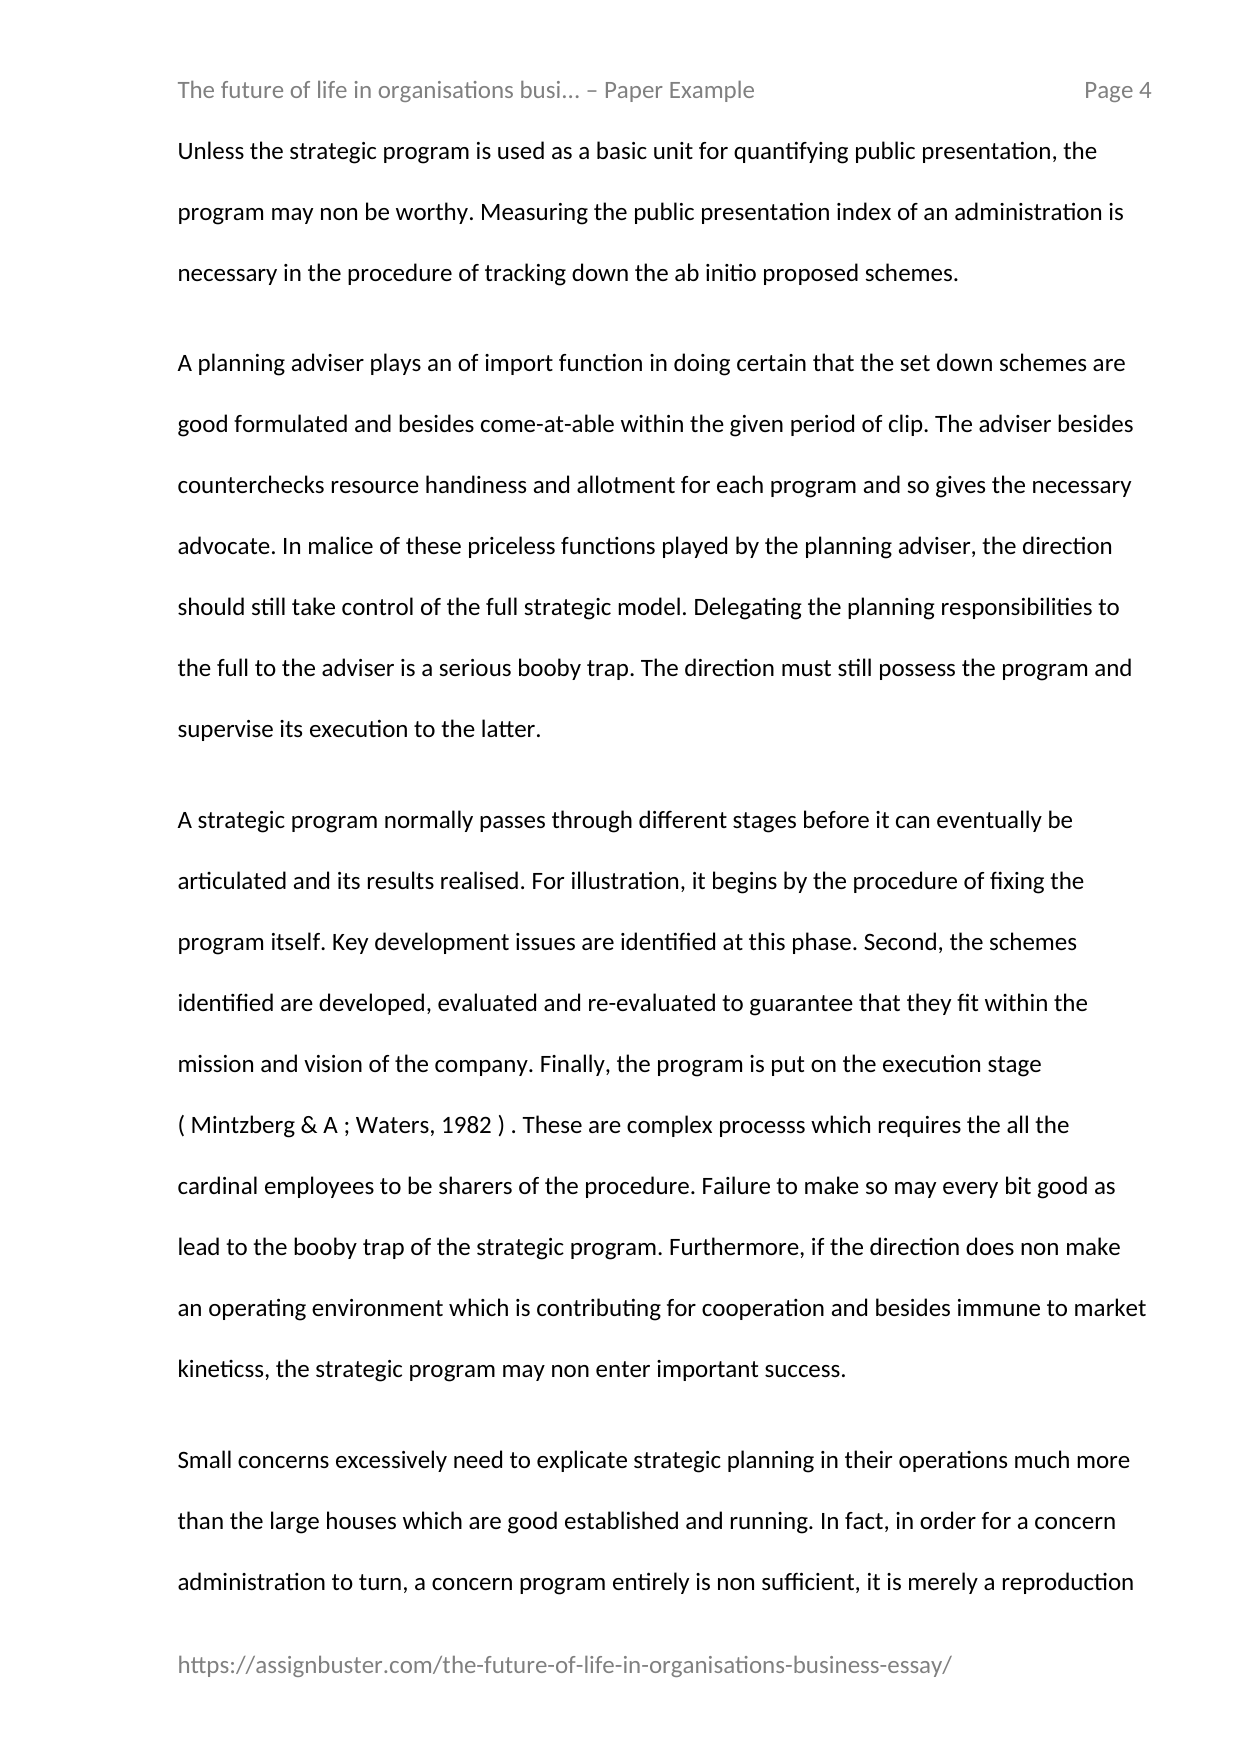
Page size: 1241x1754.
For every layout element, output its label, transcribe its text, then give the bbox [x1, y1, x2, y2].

text A planning adviser plays an of import function in doing certain that the set down schemes are good formulated and besides come-at-able within the given period of clip. The adviser besides counterchecks resource handiness and allotment for each program and so gives the necessary advocate. In malice of these priceless functions played by the planning adviser, the direction should still take control of the full strategic model. Delegating the planning responsibilities to the full to the adviser is a serious booby trap. The direction must still possess the program and supervise its execution to the latter. [177, 347, 1152, 744]
text Unless the strategic program is used as a basic unit for quantifying public presentation, the program may non be worthy. Measuring the public presentation index of an administration is necessary in the procedure of tracking down the ab initio proposed schemes. [177, 135, 1152, 287]
text A strategic program normally passes through different stages before it can eventually be articulated and its results realised. For illustration, it begins by the procedure of fixing the program itself. Key development issues are identified at this phase. Second, the schemes identified are developed, evaluated and re-evaluated to guarantee that they fit within the mission and vision of the company. Finally, the program is put on the execution stage ( Mintzberg & A ; Waters, 1982 ) . These are complex processs which requires the all the cardinal employees to be sharers of the procedure. Failure to make so may every bit good as lead to the booby trap of the strategic program. Furthermore, if the direction does non make an operating environment which is contributing for cooperation and besides immune to market kineticss, the strategic program may non enter important success. [177, 804, 1152, 1384]
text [177, 1444, 1152, 1597]
